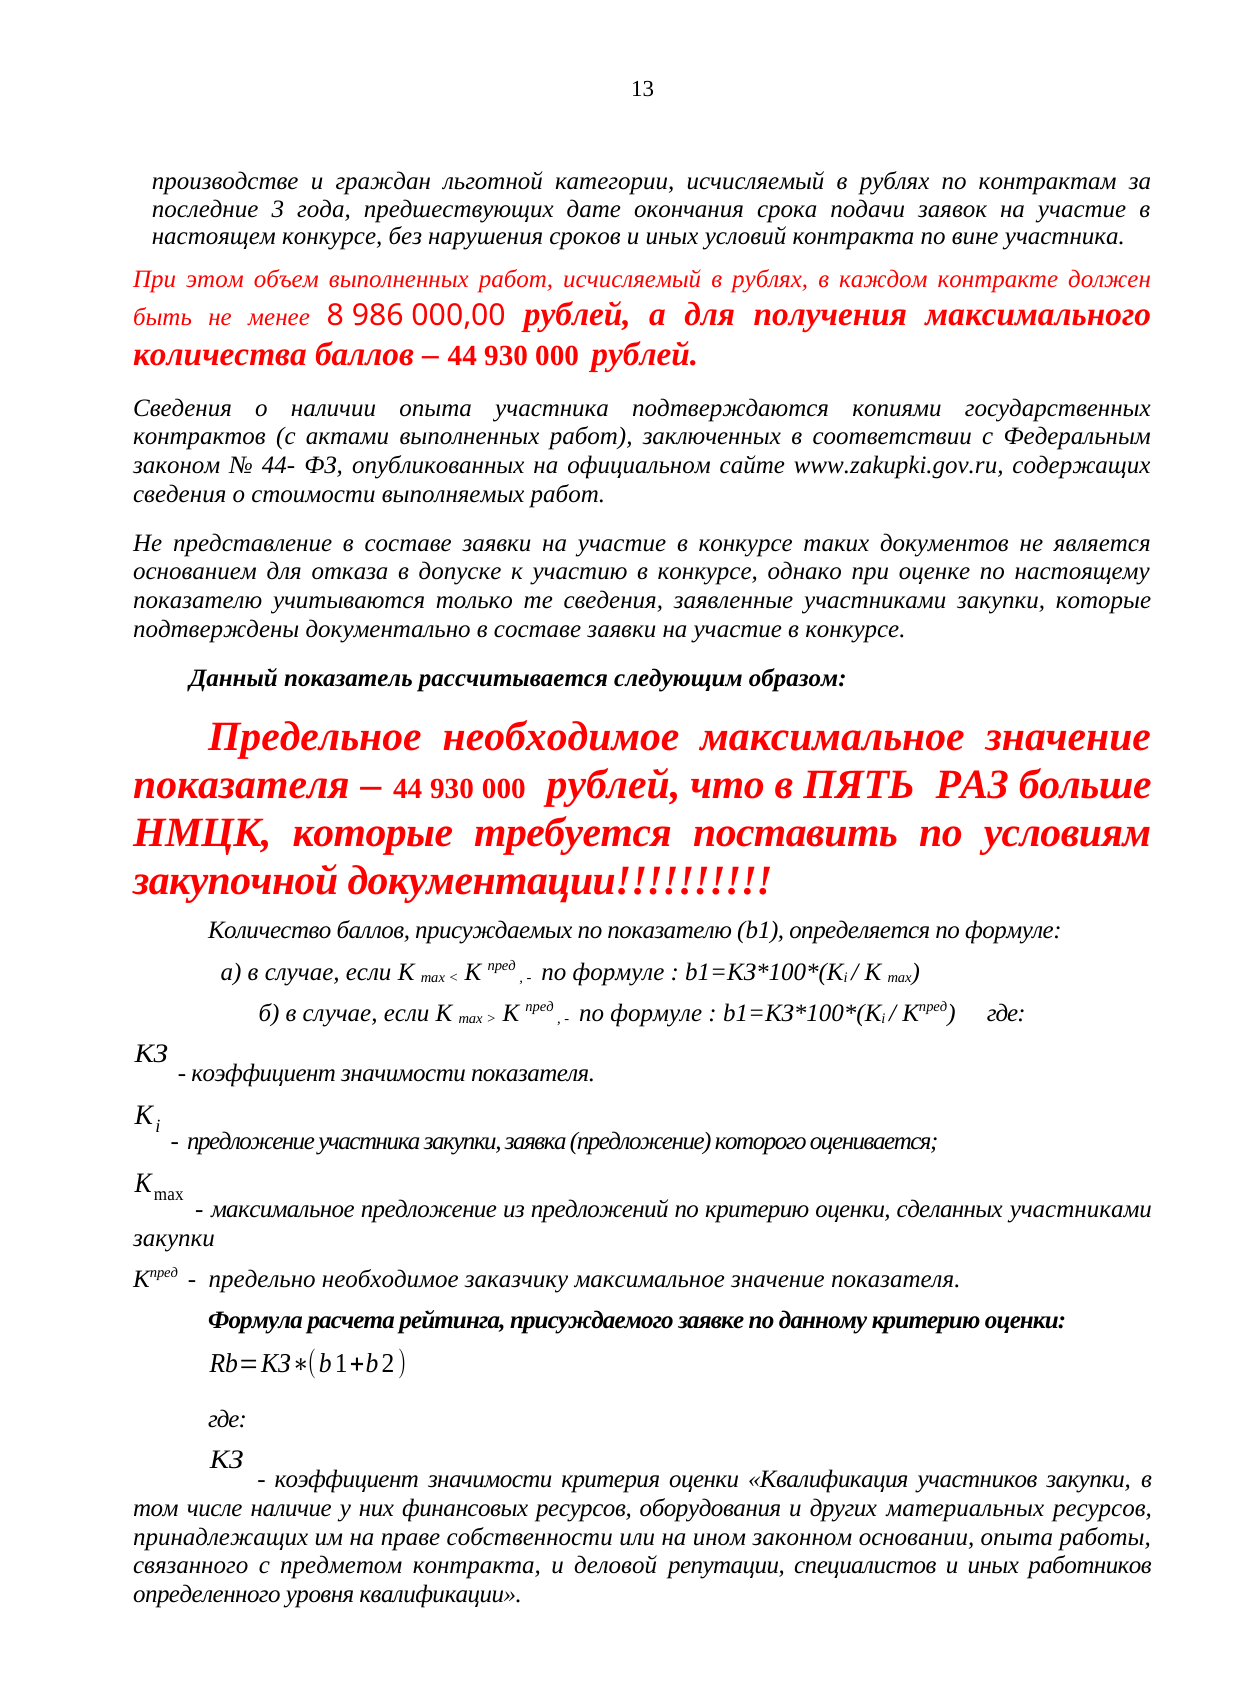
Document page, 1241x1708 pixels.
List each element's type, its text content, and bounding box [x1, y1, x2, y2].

text - предложение участника закупки, заявка (предложение) которого оценивается; [133, 1099, 1152, 1155]
text При этом объем выполненных работ, исчисляемый в рублях, в каждом контракте должен быть не менее 8 986 000,00 рублей, а для получения максимального количества баллов – 44 930 000 рублей. [133, 264, 1152, 373]
text б) в случае, если K max > K пред , - по формуле : b1=KЗ*100*(Кi / Kпред) где: [133, 998, 1152, 1027]
text Количество баллов, присуждаемых по показателю (b1), определяется по формуле: [133, 916, 1152, 944]
text - коэффициент значимости критерия оценки «Квалификация участников закупки, в том числе наличие у них финансовых ресурсов, оборудования и других материальных ресурсов, принадлежащих им на праве собственности или на ином законном основании, опыта работы, связанного с предметом контракта, и деловой репутации, специалистов и иных работников определенного уровня квалификации». [133, 1446, 1152, 1608]
text Предельное необходимое максимальное значение показателя – 44 930 000 рублей, что в ПЯТЬ РАЗ больше НМЦК, которые требуется поставить по условиям закупочной документации!!!!!!!!!! [133, 711, 1152, 903]
text Данный показатель рассчитывается следующим образом: [189, 663, 1152, 691]
text а) в случае, если K max < K пред , - по формуле : b1=KЗ*100*(Кi / K max) [133, 957, 1152, 986]
text Kпред - предельно необходимое заказчику максимальное значение показателя. [133, 1264, 1152, 1293]
text Формула расчета рейтинга, присуждаемого заявке по данному критерию оценки: [133, 1305, 1152, 1334]
text Не представление в составе заявки на участие в конкурсе таких документов не является основанием для отказа в допуске к участию в конкурсе, однако при оценке по настоящему показателю учитываются только те сведения, заявленные участниками закупки, которые подтверждены документально в составе заявки на участие в конкурсе. [133, 528, 1152, 643]
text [152, 168, 1152, 250]
text где: [133, 1404, 1152, 1433]
text - коэффициент значимости показателя. [133, 1039, 1152, 1087]
text - максимальное предложение из предложений по критерию оценки, сделанных участниками закупки [133, 1167, 1152, 1251]
text Сведения о наличии опыта участника подтверждаются копиями государственных контрактов (с актами выполненных работ), заключенных в соответствии с Федеральным законом № 44- ФЗ, опубликованных на официальном сайте www.zakupki.gov.ru, содержащих сведения о стоимости выполняемых работ. [133, 393, 1152, 508]
